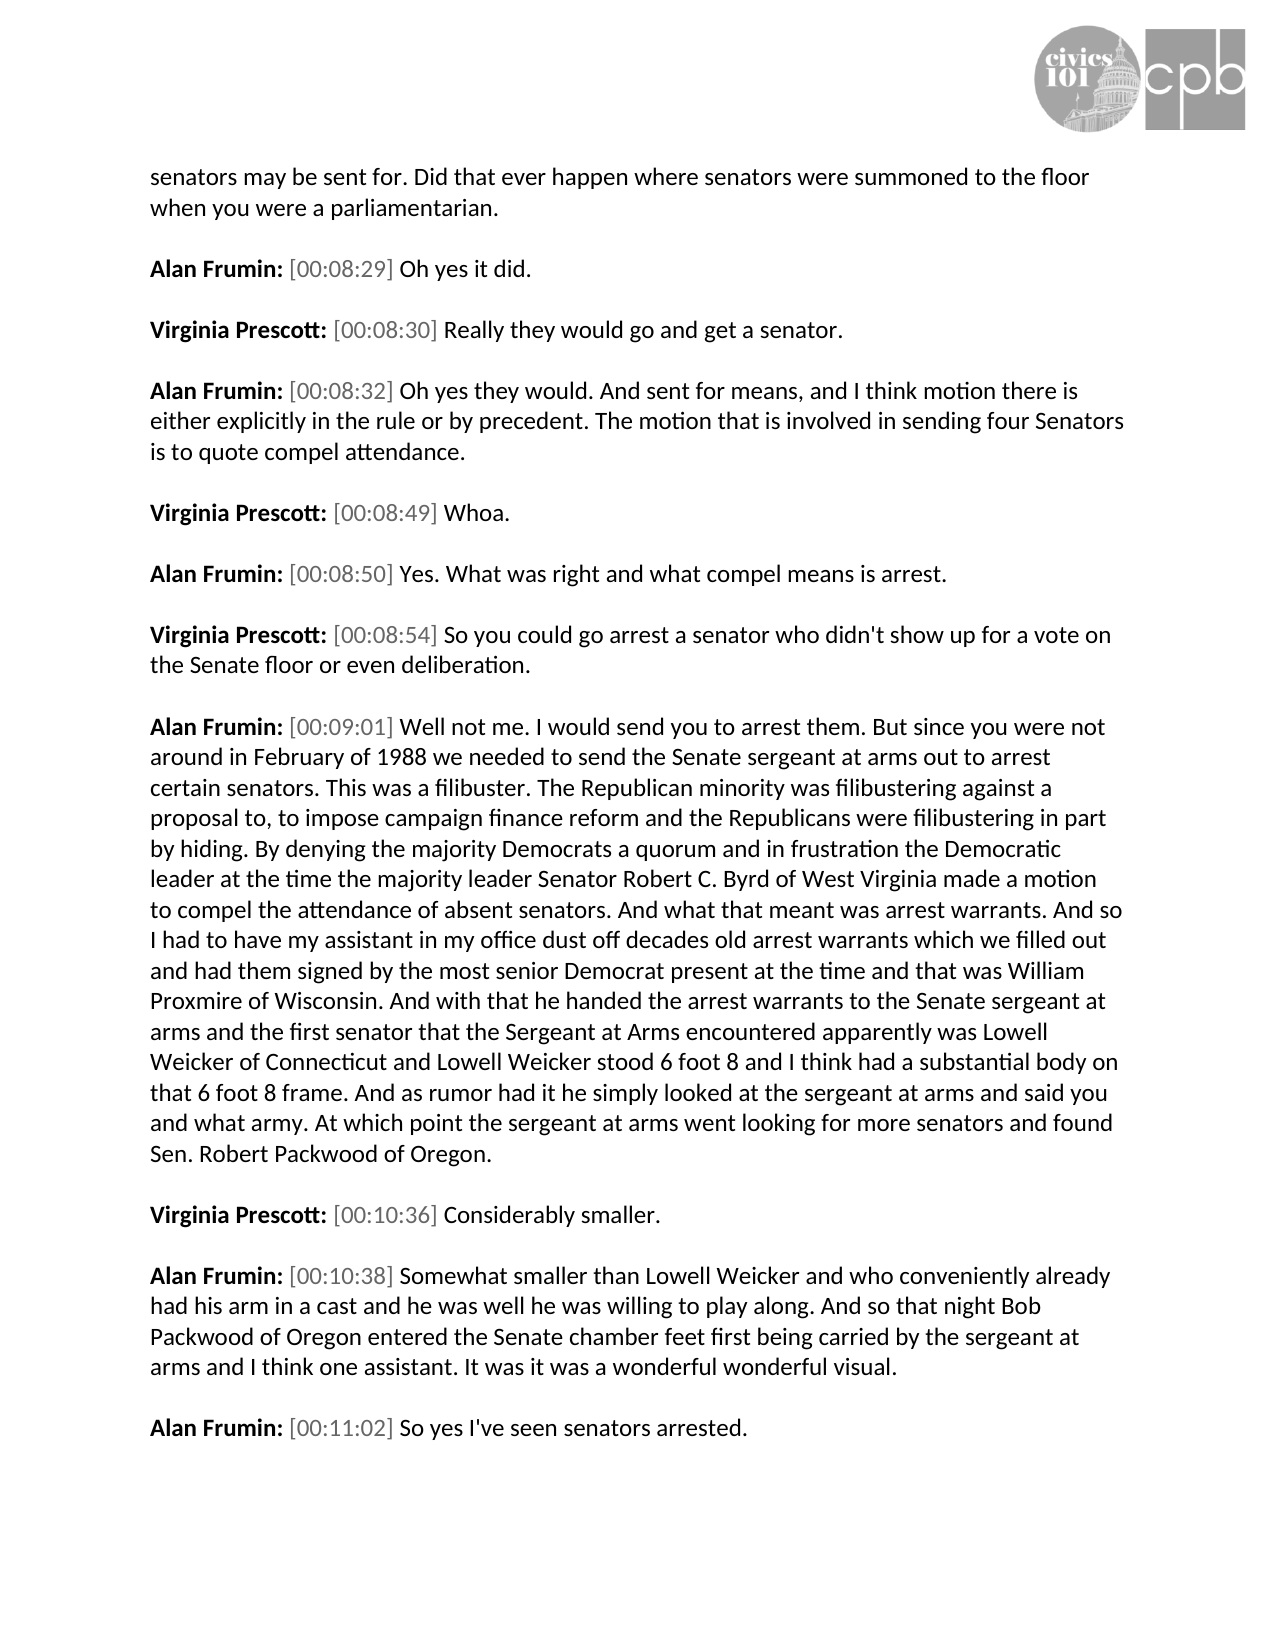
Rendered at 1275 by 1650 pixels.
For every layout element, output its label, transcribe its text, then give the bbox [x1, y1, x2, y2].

text Alan Frumin: [00:08:32] Oh yes they would. And sent for means, and I think motion there is either explicitly in the rule or by precedent. The motion that is involved in sending four Senators is to quote compel attendance. [150, 375, 1125, 466]
text Virginia Prescott: [00:08:49] Whoa. [150, 497, 1125, 527]
picture [1029, 19, 1248, 139]
text Virginia Prescott: [00:10:36] Considerably smaller. [150, 1199, 1125, 1229]
text Alan Frumin: [00:09:01] Well not me. I would send you to arrest them. But since you were not around in February of 1988 we needed to send the Senate sergeant at arms out to arrest certain senators. This was a filibuster. The Republican minority was filibustering against a proposal to, to impose campaign finance reform and the Republicans were filibustering in part by hiding. By denying the majority Democrats a quorum and in frustration the Democratic leader at the time the majority leader Senator Robert C. Byrd of West Virginia made a motion to compel the attendance of absent senators. And what that meant was arrest warrants. And so I had to have my assistant in my office dust off decades old arrest warrants which we filled out and had them signed by the most senior Democrat present at the time and that was William Proxmire of Wisconsin. And with that he handed the arrest warrants to the Senate sergeant at arms and the first senator that the Sergeant at Arms encountered apparently was Lowell Weicker of Connecticut and Lowell Weicker stood 6 foot 8 and I think had a substantial body on that 6 foot 8 frame. And as rumor had it he simply looked at the sergeant at arms and said you and what army. At which point the sergeant at arms went looking for more senators and found Sen. Robert Packwood of Oregon. [150, 711, 1125, 1168]
text Alan Frumin: [00:08:29] Oh yes it did. [150, 253, 1125, 283]
text Alan Frumin: [00:10:38] Somewhat smaller than Lowell Weicker and who conveniently already had his arm in a cast and he was well he was willing to play along. And so that night Bob Packwood of Oregon entered the Senate chamber feet first being carried by the sergeant at arms and I think one assistant. It was it was a wonderful wonderful visual. [150, 1260, 1125, 1382]
text Virginia Prescott: [00:08:54] So you could go arrest a senator who didn't show up for a vote on the Senate floor or even deliberation. [150, 619, 1125, 680]
text Alan Frumin: [00:11:02] So yes I've seen senators arrested. [150, 1413, 1125, 1443]
text Virginia Prescott: [00:08:30] Really they would go and get a senator. [150, 314, 1125, 344]
text Alan Frumin: [00:08:50] Yes. What was right and what compel means is arrest. [150, 558, 1125, 588]
